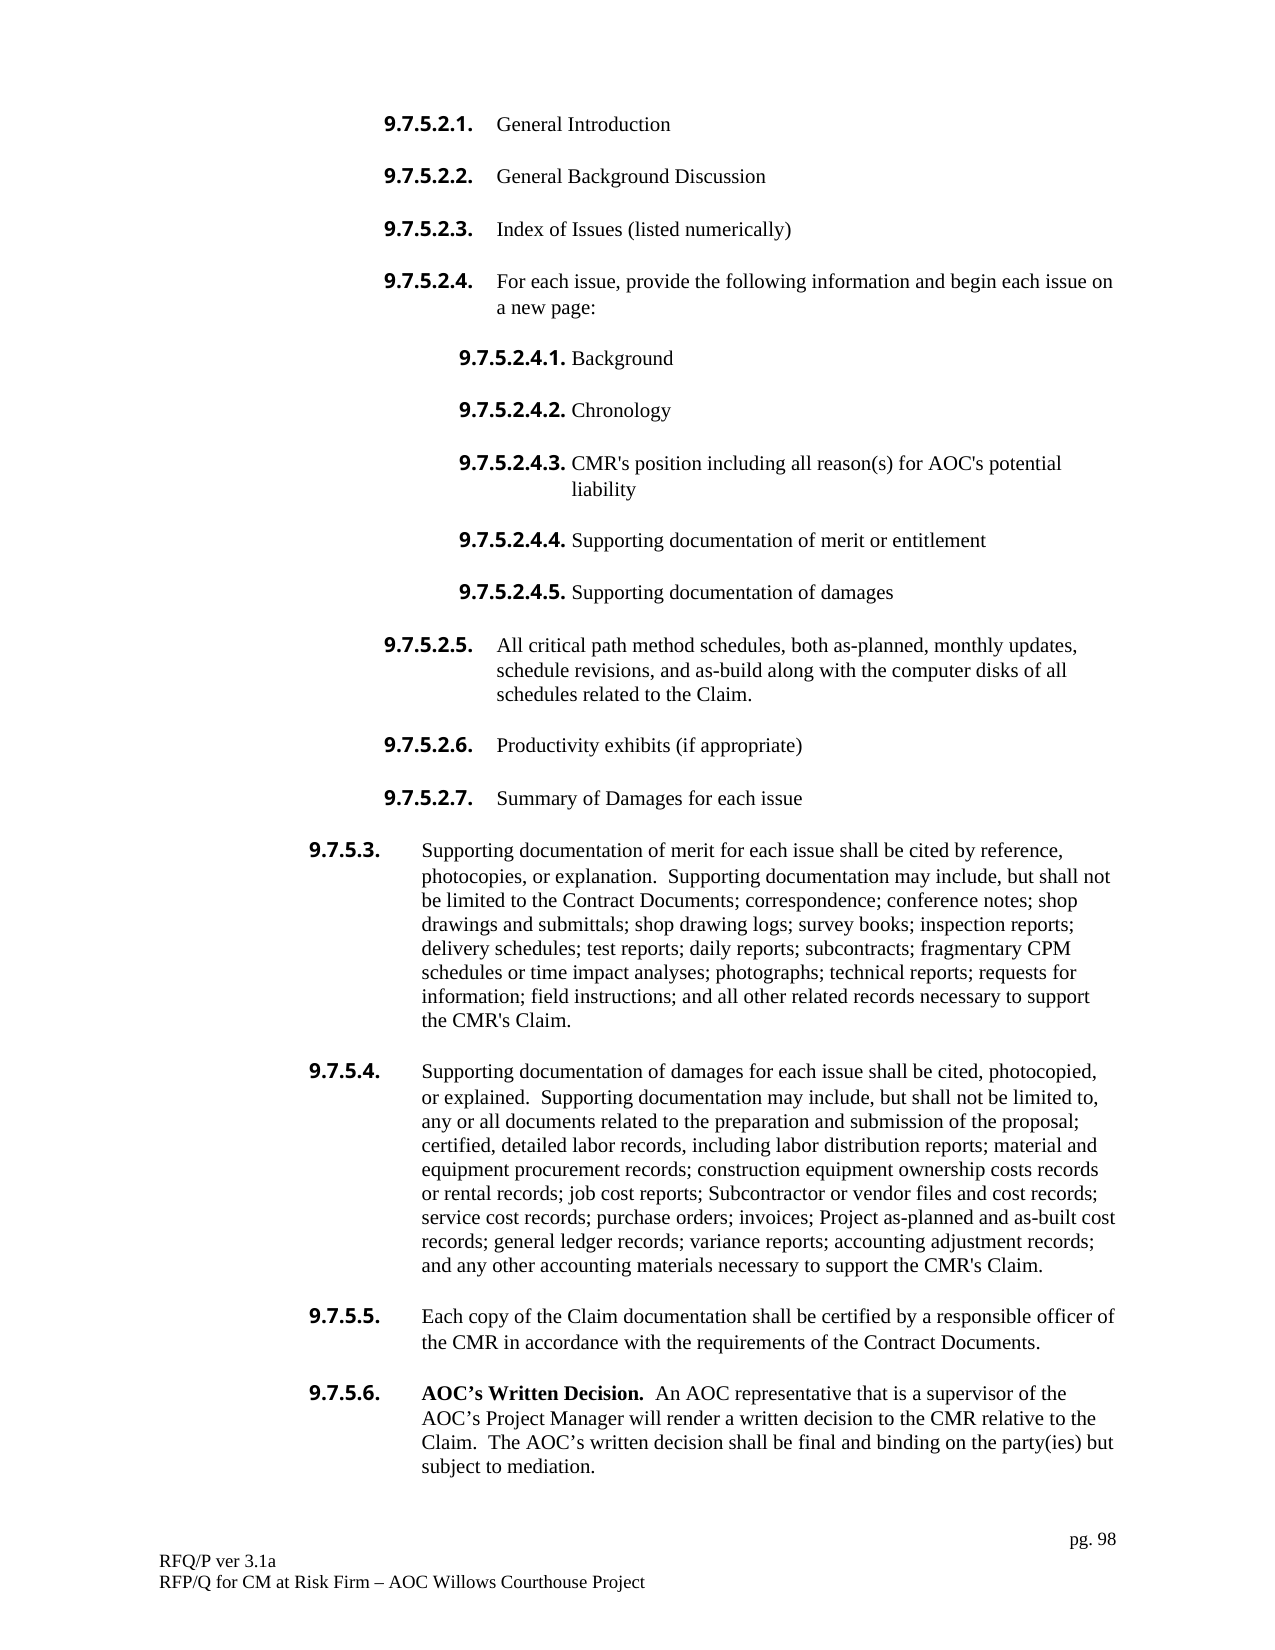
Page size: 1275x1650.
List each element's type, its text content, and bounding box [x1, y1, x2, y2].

list Chronology [459, 396, 1116, 424]
list Supporting documentation of damages [459, 577, 1116, 606]
list Index of Issues (listed numerically) [384, 214, 1116, 242]
list General Introduction [384, 109, 1116, 137]
list For each issue, provide the following information and begin each issue on a new page: [384, 267, 1116, 319]
list Summary of Damages for each issue [384, 783, 1116, 811]
list Background [459, 343, 1116, 372]
list CMR's position including all reason(s) for AOC's potential liability [459, 448, 1116, 501]
list Supporting documentation of merit or entitlement [459, 525, 1116, 553]
list Productivity exhibits (if appropriate) [384, 730, 1116, 759]
list General Background Discussion [384, 162, 1116, 190]
list Each copy of the Claim documentation shall be certified by a responsible officer of the CMR in accordance with the requirements of the Contract Documents. [309, 1301, 1116, 1354]
list AOC’s Written Decision. An AOC representative that is a supervisor of the AOC’s Project Manager will render a written decision to the CMR relative to the Claim. The AOC’s written decision shall be final and binding on the party(ies) but subject to mediation. [309, 1378, 1116, 1478]
list Supporting documentation of merit for each issue shall be cited by reference, photocopies, or explanation. Supporting documentation may include, but shall not be limited to the Contract Documents; correspondence; conference notes; shop drawings and submittals; shop drawing logs; survey books; inspection reports; delivery schedules; test reports; daily reports; subcontracts; fragmentary CPM schedules or time impact analyses; photographs; technical reports; requests for information; field instructions; and all other related records necessary to support the CMR's Claim. [309, 835, 1116, 1032]
list Supporting documentation of damages for each issue shall be cited, photocopied, or explained. Supporting documentation may include, but shall not be limited to, any or all documents related to the preparation and submission of the proposal; certified, detailed labor records, including labor distribution reports; material and equipment procurement records; construction equipment ownership costs records or rental records; job cost reports; Subcontractor or vendor files and cost records; service cost records; purchase orders; invoices; Project as-planned and as-built cost records; general ledger records; variance reports; accounting adjustment records; and any other accounting materials necessary to support the CMR's Claim. [309, 1056, 1116, 1277]
list All critical path method schedules, both as-planned, monthly updates, schedule revisions, and as-build along with the computer disks of all schedules related to the Claim. [384, 630, 1116, 706]
